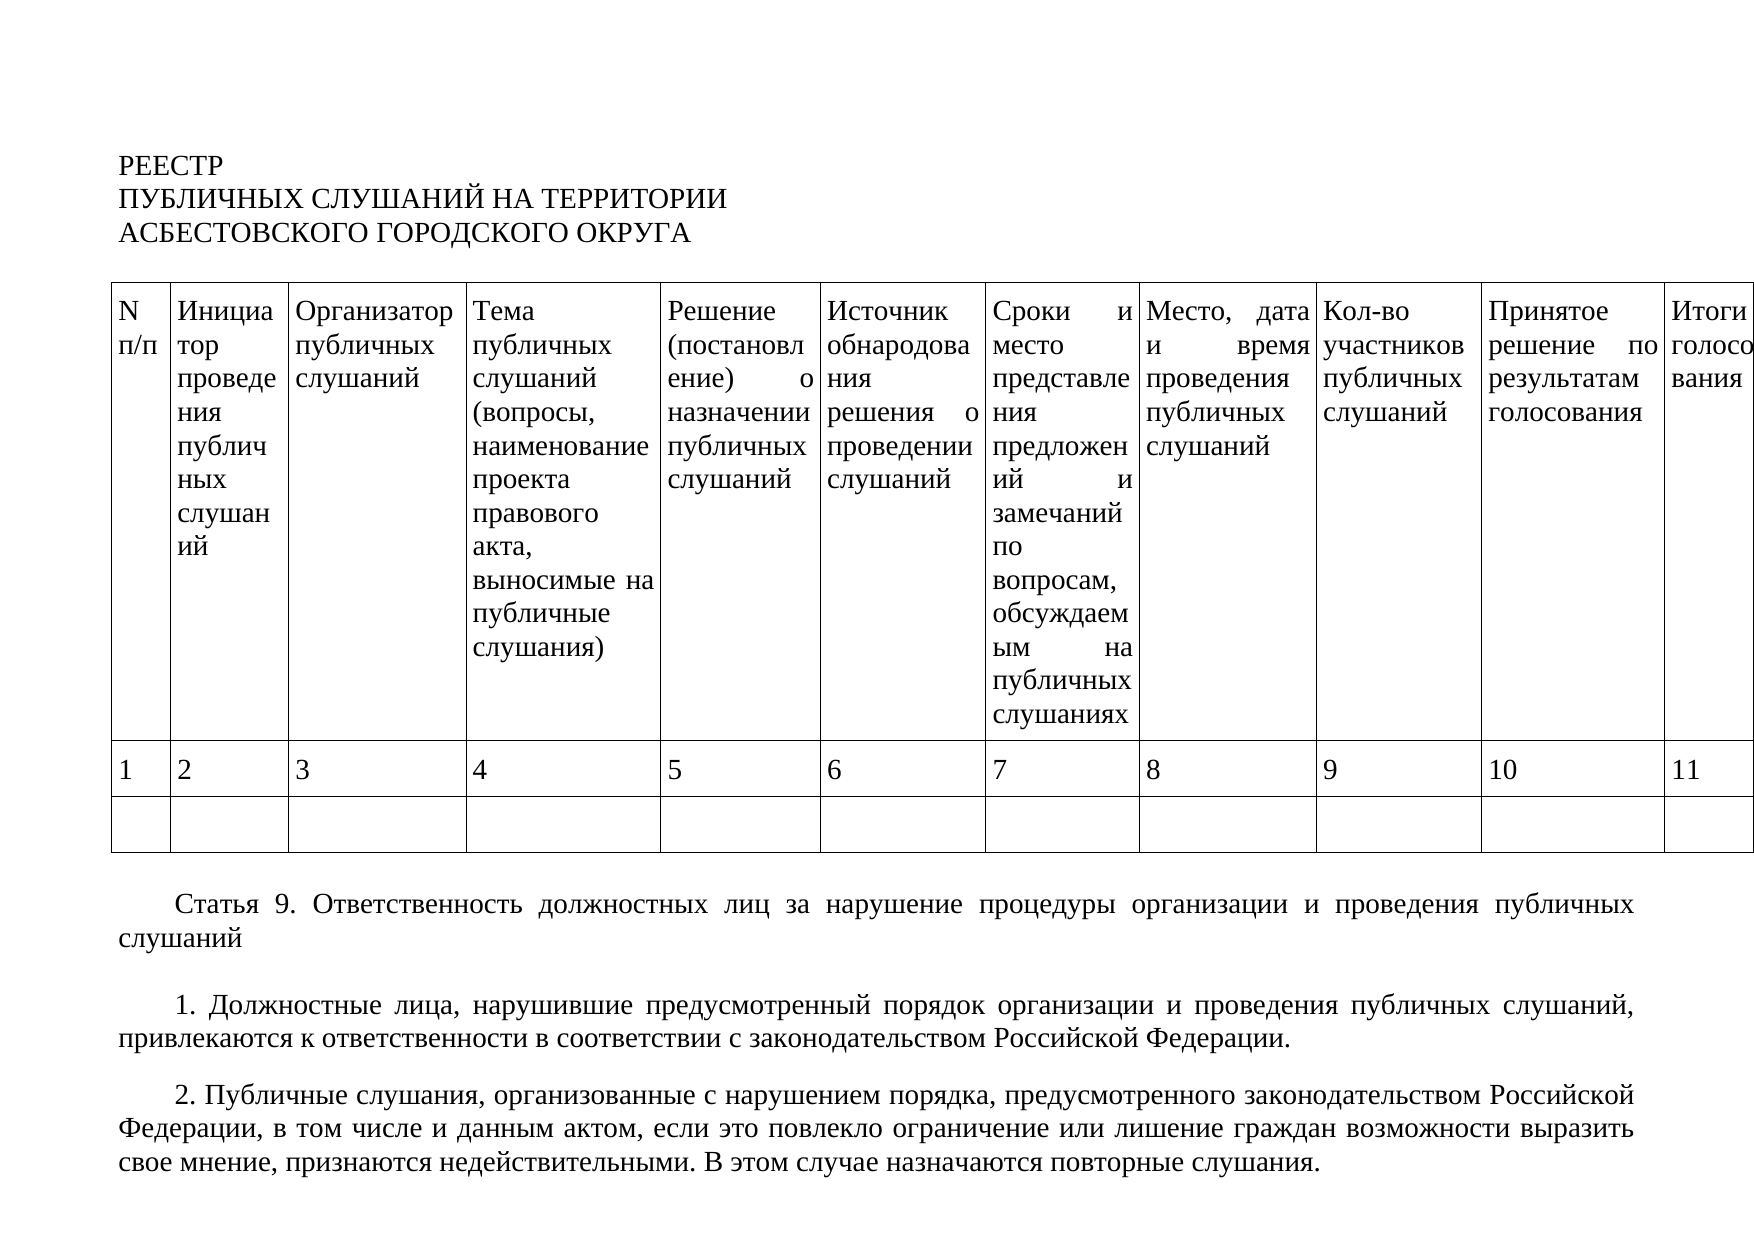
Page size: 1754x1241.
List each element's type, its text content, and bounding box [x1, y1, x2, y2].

table_header Решение (постановление) о назначении публичных слушаний [661, 283, 820, 740]
text РЕЕСТР [118, 148, 1636, 181]
table_header Итоги голосования [1665, 283, 1753, 740]
table_cell 4 [467, 741, 660, 796]
table_cell [171, 797, 288, 852]
text ПУБЛИЧНЫХ СЛУШАНИЙ НА ТЕРРИТОРИИ [118, 181, 1636, 215]
table_header N п/п [112, 283, 170, 740]
table_cell 5 [661, 741, 820, 796]
table_cell 7 [986, 741, 1139, 796]
table_cell [1317, 797, 1481, 852]
table_header Принятое решение по результатам голосования [1482, 283, 1664, 740]
table_header Тема публичных слушаний (вопросы, наименование проекта правового акта, выносимые на публичные слушания) [467, 283, 660, 740]
table_cell [661, 797, 820, 852]
table_cell 3 [289, 741, 466, 796]
table_cell 10 [1482, 741, 1664, 796]
table_header Организатор публичных слушаний [289, 283, 466, 740]
table_cell [986, 797, 1139, 852]
text 2. Публичные слушания, организованные с нарушением порядка, предусмотренного законодательством Российской Федерации, в том числе и данным актом, если это повлекло ограничение или лишение граждан возможности выразить свое мнение, признаются недействительными. В этом случае назначаются повторные слушания. [118, 1077, 1636, 1178]
text 1. Должностные лица, нарушившие предусмотренный порядок организации и проведения публичных слушаний, привлекаются к ответственности в соответствии с законодательством Российской Федерации. [118, 987, 1636, 1054]
table_header Источник обнародования решения о проведении слушаний [821, 283, 985, 740]
table_cell 8 [1140, 741, 1316, 796]
table_cell 9 [1317, 741, 1481, 796]
table_cell [289, 797, 466, 852]
table_cell [1482, 797, 1664, 852]
table_cell [1665, 797, 1753, 852]
table_header Сроки и место представления предложений и замечаний по вопросам, обсуждаемым на публичных слушаниях [986, 283, 1139, 740]
table_cell [821, 797, 985, 852]
table_cell 2 [171, 741, 288, 796]
table_cell [1140, 797, 1316, 852]
table_cell [112, 797, 170, 852]
table_cell [467, 797, 660, 852]
table_cell 1 [112, 741, 170, 796]
text Статья 9. Ответственность должностных лиц за нарушение процедуры организации и проведения публичных слушаний [118, 886, 1636, 953]
table_header Место, дата и время проведения публичных слушаний [1140, 283, 1316, 740]
table_cell 6 [821, 741, 985, 796]
table_header Инициатор проведения публичных слушаний [171, 283, 288, 740]
table_cell 11 [1665, 741, 1753, 796]
text АСБЕСТОВСКОГО ГОРОДСКОГО ОКРУГА [118, 215, 1636, 248]
table_header Кол-во участников публичных слушаний [1317, 283, 1481, 740]
